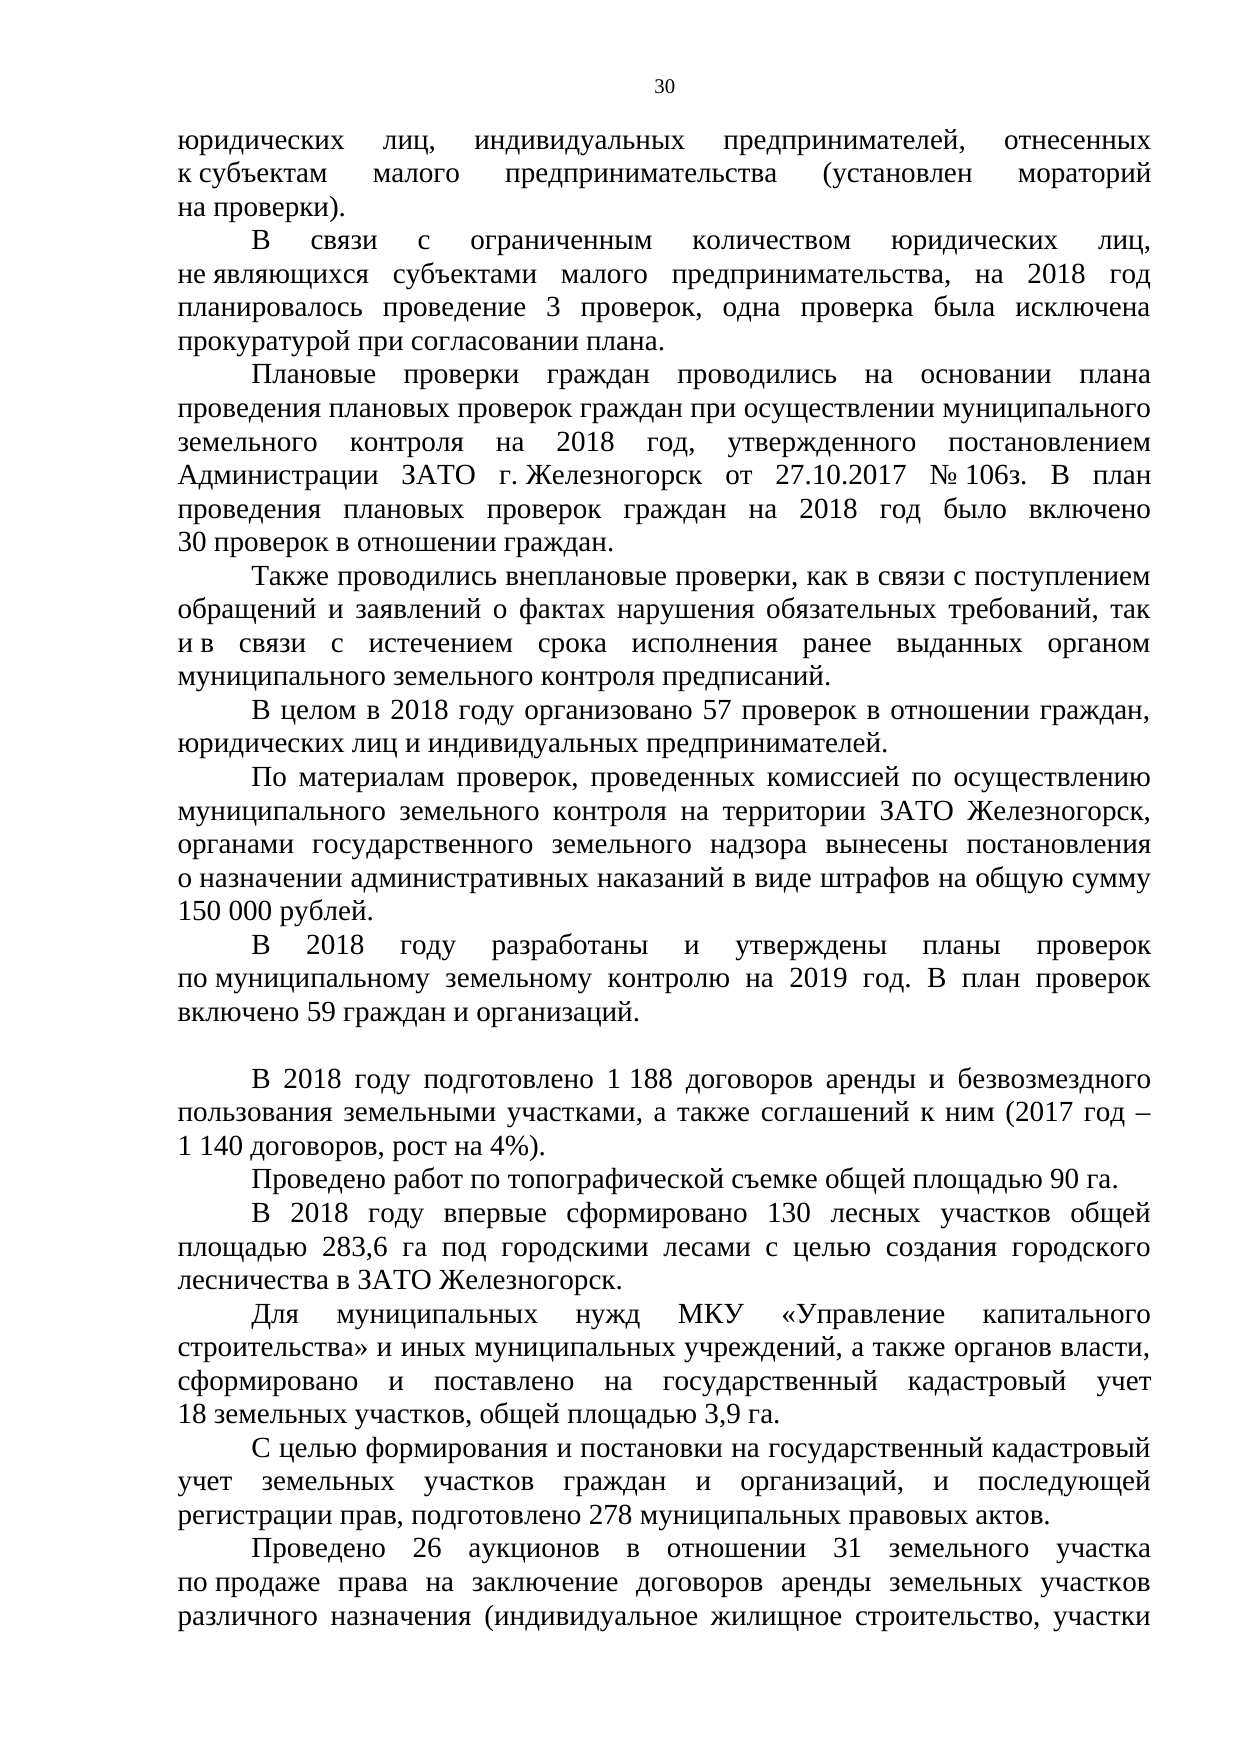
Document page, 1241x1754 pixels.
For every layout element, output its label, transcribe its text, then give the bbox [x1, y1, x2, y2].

text В 2018 году впервые сформировано 130 лесных участков общей площадью 283,6 га под городскими лесами с целью создания городского лесничества в ЗАТО Железногорск. [177, 1195, 1152, 1296]
text В связи с ограниченным количеством юридических лиц, не являющихся субъектами малого предпринимательства, на 2018 год планировалось проведение 3 проверок, одна проверка была исключена прокуратурой при согласовании плана. [177, 222, 1152, 357]
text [177, 122, 1152, 222]
text В 2018 году разработаны и утверждены планы проверок по муниципальному земельному контролю на 2019 год. В план проверок включено 59 граждан и организаций. [177, 927, 1152, 1027]
text Для муниципальных нужд МКУ «Управление капитального строительства» и иных муниципальных учреждений, а также органов власти, сформировано и поставлено на государственный кадастровый учет 18 земельных участков, общей площадью 3,9 га. [177, 1296, 1152, 1430]
text В 2018 году подготовлено 1 188 договоров аренды и безвозмездного пользования земельными участками, а также соглашений к ним (2017 год – 1 140 договоров, рост на 4%). [177, 1061, 1152, 1162]
text Также проводились внеплановые проверки, как в связи с поступлением обращений и заявлений о фактах нарушения обязательных требований, так и в связи с истечением срока исполнения ранее выданных органом муниципального земельного контроля предписаний. [177, 558, 1152, 692]
text По материалам проверок, проведенных комиссией по осуществлению муниципального земельного контроля на территории ЗАТО Железногорск, органами государственного земельного надзора вынесены постановления о назначении административных наказаний в виде штрафов на общую сумму 150 000 рублей. [177, 759, 1152, 927]
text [177, 1531, 1152, 1631]
text В целом в 2018 году организовано 57 проверок в отношении граждан, юридических лиц и индивидуальных предпринимателей. [177, 692, 1152, 759]
text Проведено работ по топографической съемке общей площадью 90 га. [177, 1162, 1152, 1195]
text Плановые проверки граждан проводились на основании плана проведения плановых проверок граждан при осуществлении муниципального земельного контроля на 2018 год, утвержденного постановлением Администрации ЗАТО г. Железногорск от 27.10.2017 № 106з. В план проведения плановых проверок граждан на 2018 год было включено 30 проверок в отношении граждан. [177, 357, 1152, 558]
text С целью формирования и постановки на государственный кадастровый учет земельных участков граждан и организаций, и последующей регистрации прав, подготовлено 278 муниципальных правовых актов. [177, 1430, 1152, 1531]
